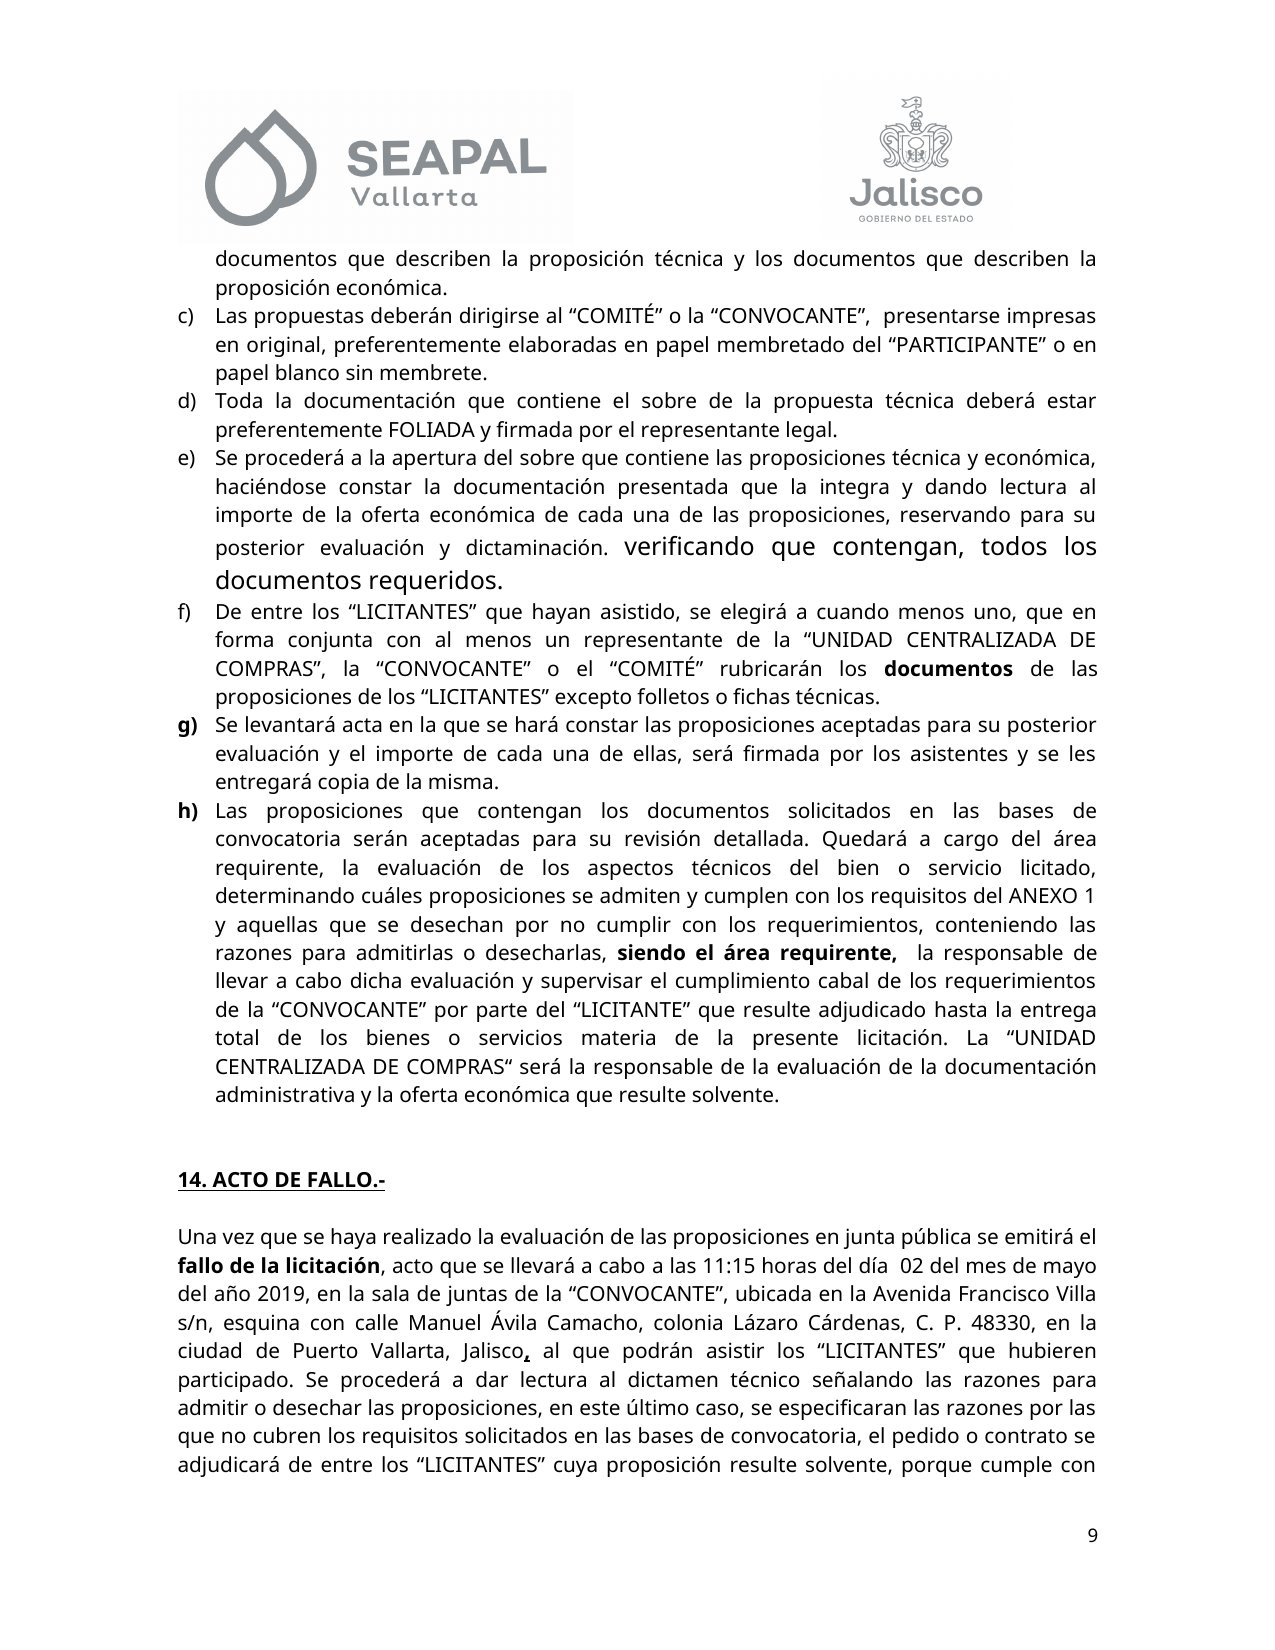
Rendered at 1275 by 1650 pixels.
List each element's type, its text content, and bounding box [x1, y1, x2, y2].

list Las propuestas deberán dirigirse al “COMITÉ” o la “CONVOCANTE”, presentarse impresas en original, preferentemente elaboradas en papel membretado del “PARTICIPANTE” o en papel blanco sin membrete. [177, 301, 1098, 387]
list De entre los “LICITANTES” que hayan asistido, se elegirá a cuando menos uno, que en forma conjunta con al menos un representante de la “UNIDAD CENTRALIZADA DE COMPRAS”, la “CONVOCANTE” o el “COMITÉ” rubricarán los documentos de las proposiciones de los “LICITANTES” excepto folletos o fichas técnicas. [177, 597, 1098, 711]
picture [817, 73, 1015, 245]
list Se levantará acta en la que se hará constar las proposiciones aceptadas para su posterior evaluación y el importe de cada una de ellas, será firmada por los asistentes y se les entregará copia de la misma. [177, 711, 1098, 796]
text 14. ACTO DE FALLO.- [177, 1166, 1098, 1194]
list Las proposiciones que contengan los documentos solicitados en las bases de convocatoria serán aceptadas para su revisión detallada. Quedará a cargo del área requirente, la evaluación de los aspectos técnicos del bien o servicio licitado, determinando cuáles proposiciones se admiten y cumplen con los requisitos del ANEXO 1 y aquellas que se desechan por no cumplir con los requerimientos, conteniendo las razones para admitirlas o desecharlas, siendo el área requirente, la responsable de llevar a cabo dicha evaluación y supervisar el cumplimiento cabal de los requerimientos de la “CONVOCANTE” por parte del “LICITANTE” que resulte adjudicado hasta la entrega total de los bienes o servicios materia de la presente licitación. La “UNIDAD CENTRALIZADA DE COMPRAS“ será la responsable de la evaluación de la documentación administrativa y la oferta económica que resulte solvente. [177, 796, 1098, 1109]
list Se procederá a la apertura del sobre que contiene las proposiciones técnica y económica, haciéndose constar la documentación presentada que la integra y dando lectura al importe de la oferta económica de cada una de las proposiciones, reservando para su posterior evaluación y dictaminación. verificando que contengan, todos los documentos requeridos. [177, 443, 1098, 597]
list Toda la documentación que contiene el sobre de la propuesta técnica deberá estar preferentemente FOLIADA y firmada por el representante legal. [177, 387, 1098, 443]
picture [177, 91, 574, 245]
